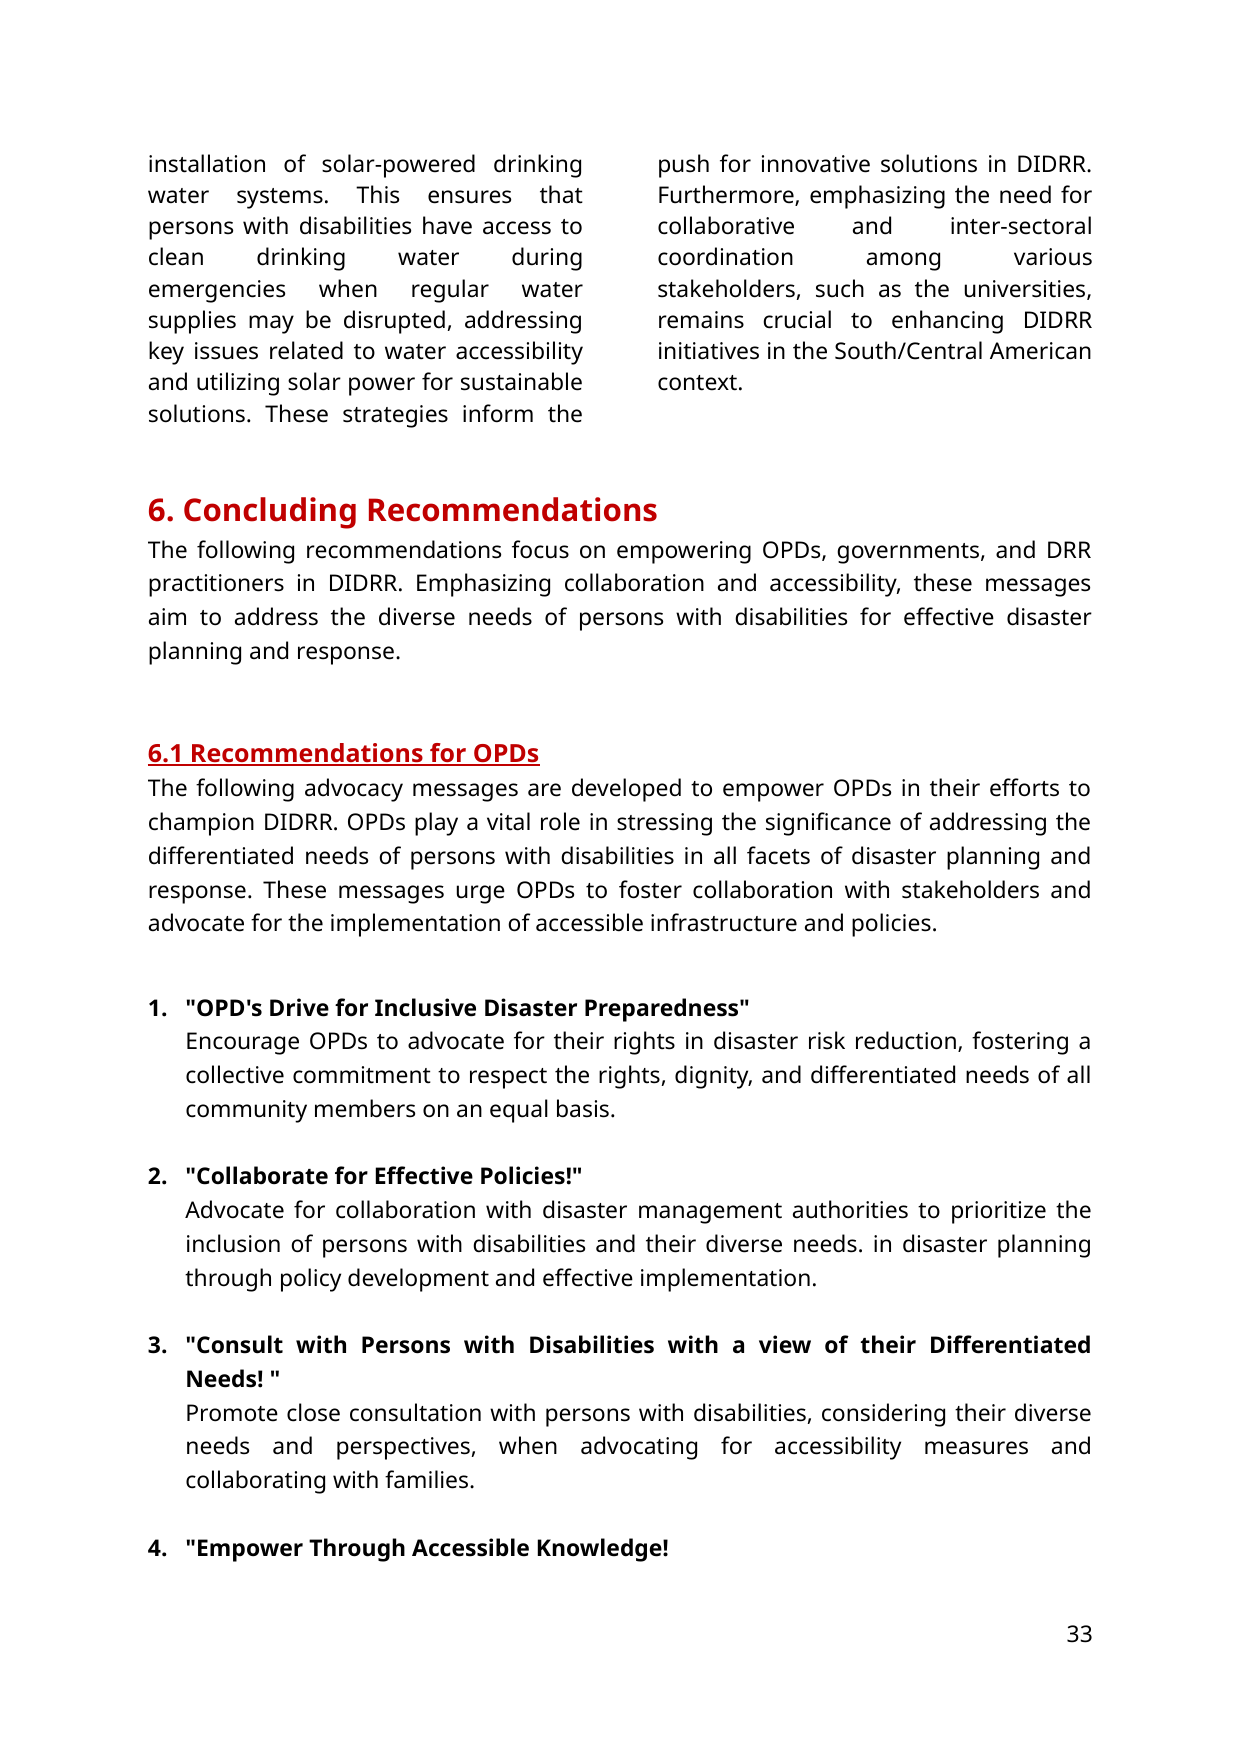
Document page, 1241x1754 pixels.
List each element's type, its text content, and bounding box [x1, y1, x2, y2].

list "OPD's Drive for Inclusive Disaster Preparedness" [148, 992, 1093, 1023]
list Encourage OPDs to advocate for their rights in disaster risk reduction, fostering a collective commitment to respect the rights, dignity, and differentiated needs of all community members on an equal basis. [185, 1025, 1093, 1124]
subtitle 6.1 Recommendations for OPDs [148, 736, 1093, 770]
list Promote close consultation with persons with disabilities, considering their diverse needs and perspectives, when advocating for accessibility measures and collaborating with families. [185, 1397, 1093, 1495]
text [657, 148, 1093, 398]
subtitle 6. Concluding Recommendations [148, 488, 1093, 530]
text The following advocacy messages are developed to empower OPDs in their efforts to champion DIDRR. OPDs play a vital role in stressing the significance of addressing the differentiated needs of persons with disabilities in all facets of disaster planning and response. These messages urge OPDs to foster collaboration with stakeholders and advocate for the implementation of accessible infrastructure and policies. [148, 772, 1093, 939]
list Advocate for collaboration with disaster management authorities to prioritize the inclusion of persons with disabilities and their diverse needs. in disaster planning through policy development and effective implementation. [185, 1194, 1093, 1293]
list "Consult with Persons with Disabilities with a view of their Differentiated Needs! " [148, 1329, 1093, 1394]
list "Collaborate for Effective Policies!" [148, 1160, 1093, 1192]
list "Empower Through Accessible Knowledge! [148, 1532, 1093, 1563]
text The following recommendations focus on empowering OPDs, governments, and DRR practitioners in DIDRR. Emphasizing collaboration and accessibility, these messages aim to address the diverse needs of persons with disabilities for effective disaster planning and response. [148, 533, 1093, 666]
